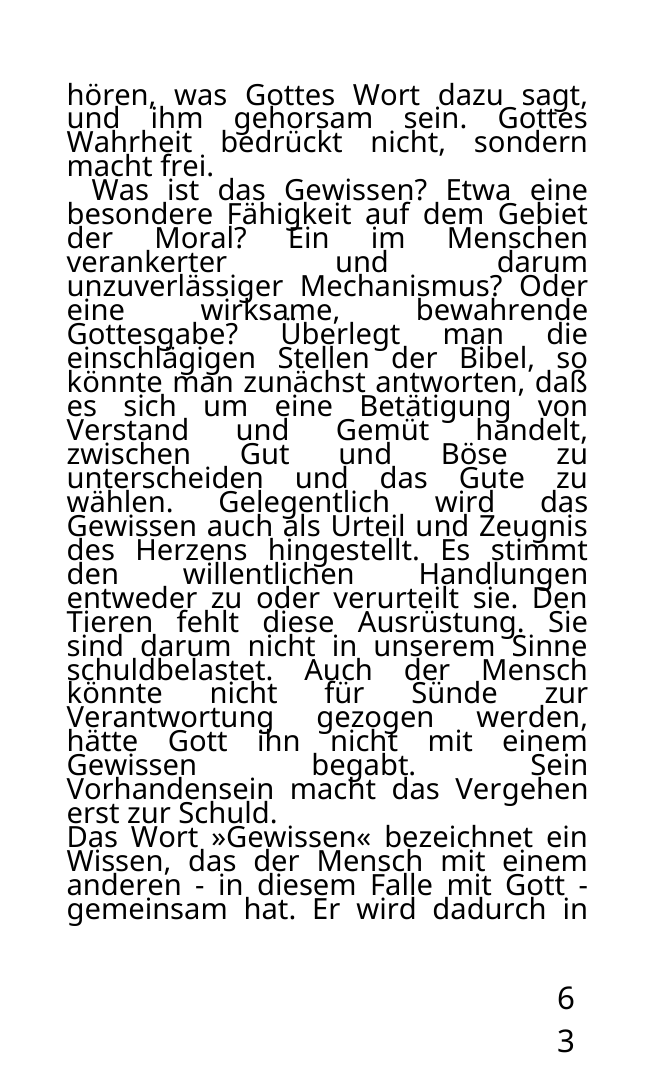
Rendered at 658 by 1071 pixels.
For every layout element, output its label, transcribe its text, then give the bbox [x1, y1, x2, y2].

text Was ist das Gewissen? Etwa eine besondere Fähigkeit auf dem Gebiet der Moral? Ein im Menschen verankerter und darum unzuverlässiger Mechanismus? Oder eine wirksame, bewahrende Gottesgabe? Überlegt man die einschlägigen Stellen der Bibel, so könnte man zunächst antworten, daß es sich um eine Betätigung von Verstand und Gemüt handelt, zwischen Gut und Böse zu unterscheiden und das Gute zu wählen. Gelegentlich wird das Gewissen auch als Urteil und Zeugnis des Herzens hingestellt. Es stimmt den willentlichen Handlungen entweder zu oder verurteilt sie. Den Tieren fehlt diese Ausrüstung. Sie sind darum nicht in unserem Sinne schuldbelastet. Auch der Mensch könnte nicht für Sünde zur Verantwortung gezogen werden, hätte Gott ihn nicht mit einem Gewissen begabt. Sein Vorhandensein macht das Vergehen erst zur Schuld. [66, 182, 588, 828]
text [66, 86, 588, 182]
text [66, 828, 588, 924]
